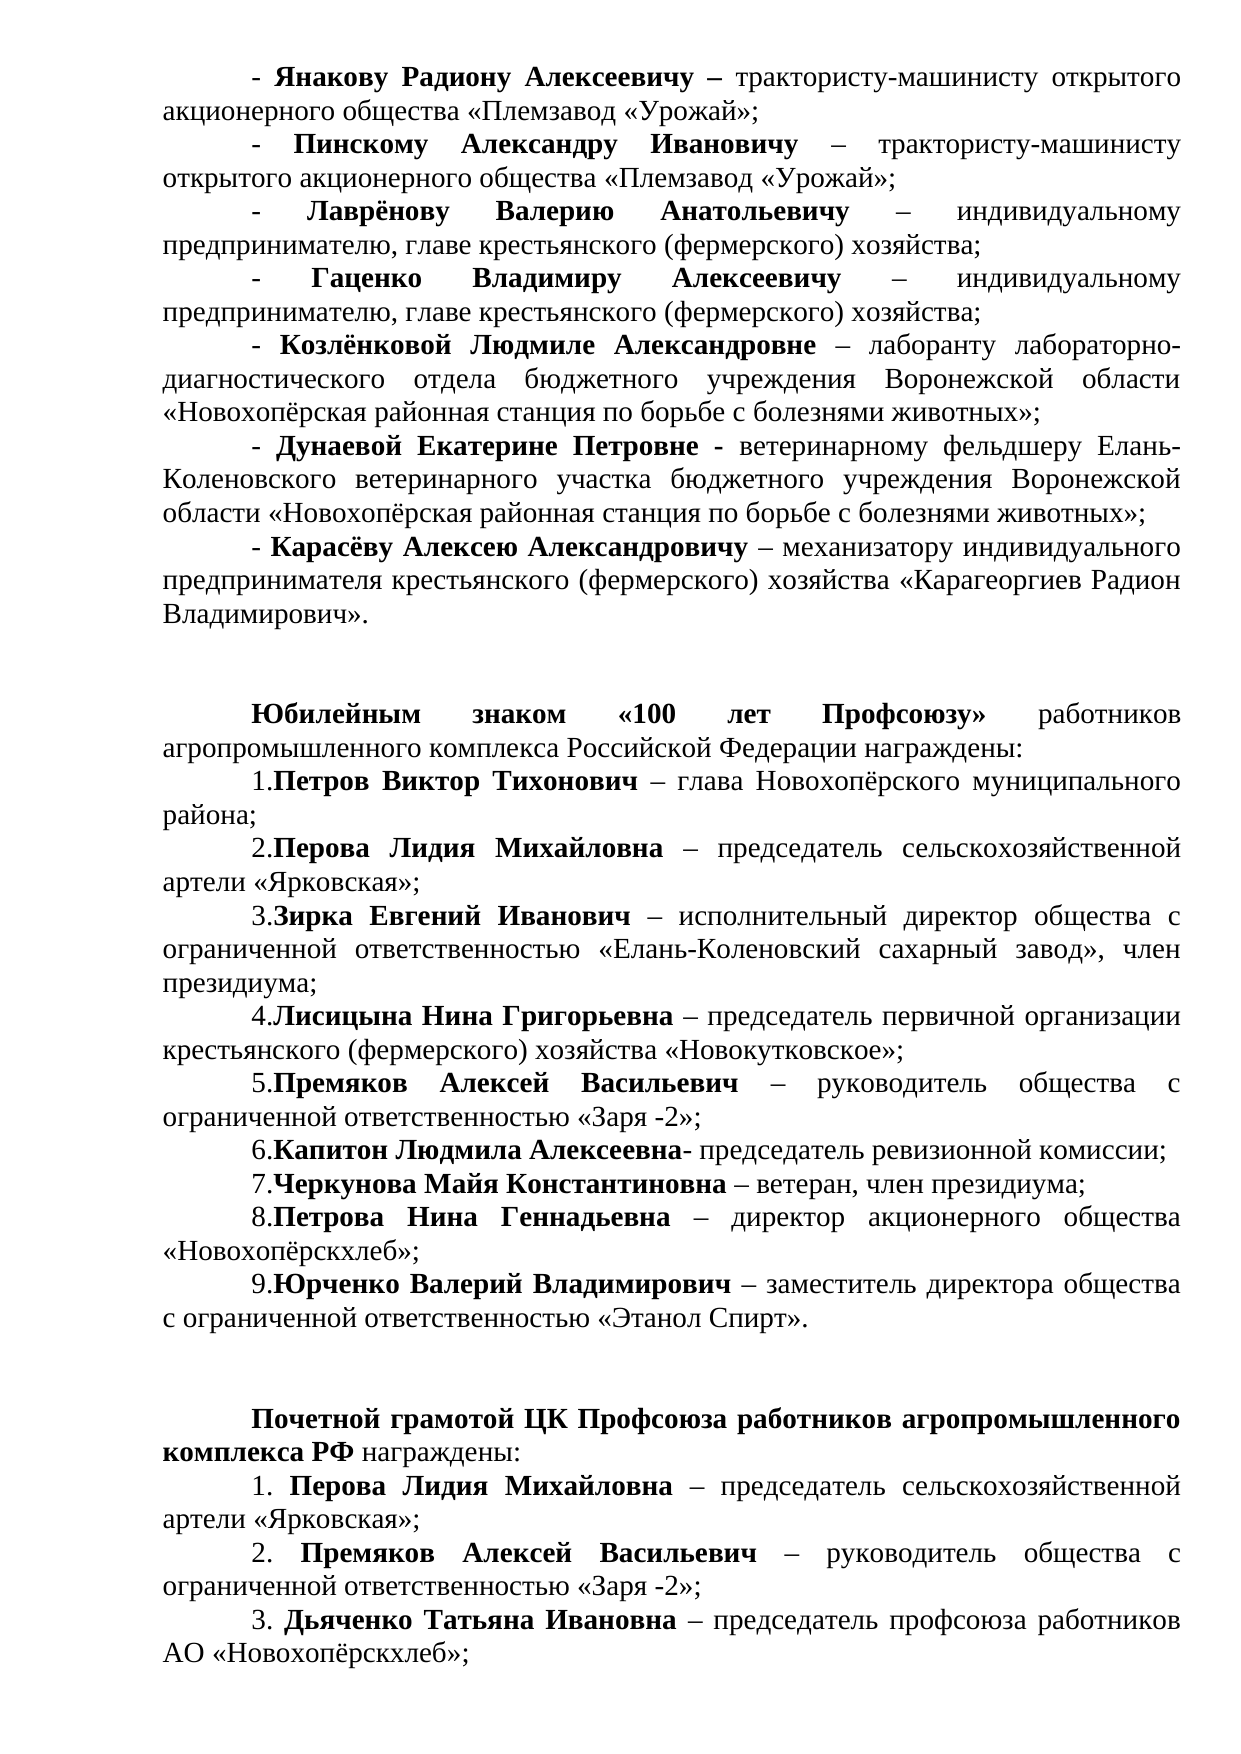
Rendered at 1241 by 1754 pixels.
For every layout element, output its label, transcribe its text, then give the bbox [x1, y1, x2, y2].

text - Дунаевой Екатерине Петровне - ветеринарному фельдшеру Елань-Коленовского ветеринарного участка бюджетного учреждения Воронежской области «Новохопёрская районная станция по борьбе с болезнями животных»; [162, 428, 1181, 529]
text 5.Премяков Алексей Васильевич – руководитель общества с ограниченной ответственностью «Заря -2»; [162, 1065, 1181, 1132]
text Почетной грамотой ЦК Профсоюза работников агропромышленного комплекса РФ награждены: [162, 1401, 1181, 1468]
text - Пинскому Александру Ивановичу – трактористу-машинисту открытого акционерного общества «Племзавод «Урожай»; [162, 126, 1181, 193]
text - Гаценко Владимиру Алексеевичу – индивидуальному предпринимателю, главе крестьянского (фермерского) хозяйства; [162, 260, 1181, 327]
text - Козлёнковой Людмиле Александровне – лаборанту лабораторно-диагностического отдела бюджетного учреждения Воронежской области «Новохопёрская районная станция по борьбе с болезнями животных»; [162, 327, 1181, 428]
text 6.Капитон Людмила Алексеевна- председатель ревизионной комиссии; [162, 1132, 1181, 1166]
text 1.Петров Виктор Тихонович – глава Новохопёрского муниципального района; [162, 763, 1181, 831]
list 1. Перова Лидия Михайловна – председатель сельскохозяйственной артели «Ярковская»; [162, 1468, 1181, 1535]
text Юбилейным знаком «100 лет Профсоюзу» работников агропромышленного комплекса Российской Федерации награждены: [162, 696, 1181, 763]
text - Лаврёнову Валерию Анатольевичу – индивидуальному предпринимателю, главе крестьянского (фермерского) хозяйства; [162, 193, 1181, 260]
text 7.Черкунова Майя Константиновна – ветеран, член президиума; [162, 1166, 1181, 1199]
text 8.Петрова Нина Геннадьевна – директор акционерного общества «Новохопёрскхлеб»; [162, 1199, 1181, 1267]
text 4.Лисицына Нина Григорьевна – председатель первичной организации крестьянского (фермерского) хозяйства «Новокутковское»; [162, 998, 1181, 1065]
text 3. Дьяченко Татьяна Ивановна – председатель профсоюза работников АО «Новохопёрскхлеб»; [162, 1602, 1181, 1669]
text 2.Перова Лидия Михайловна – председатель сельскохозяйственной артели «Ярковская»; [162, 831, 1181, 898]
text 3.Зирка Евгений Иванович – исполнительный директор общества с ограниченной ответственностью «Елань-Коленовский сахарный завод», член президиума; [162, 898, 1181, 998]
text - Карасёву Алексею Александровичу – механизатору индивидуального предпринимателя крестьянского (фермерского) хозяйства «Карагеоргиев Радион Владимирович». [162, 529, 1181, 629]
text - Янакову Радиону Алексеевичу – трактористу-машинисту открытого акционерного общества «Племзавод «Урожай»; [162, 59, 1181, 126]
list 2. Премяков Алексей Васильевич – руководитель общества с ограниченной ответственностью «Заря -2»; [162, 1535, 1181, 1602]
text 9.Юрченко Валерий Владимирович – заместитель директора общества с ограниченной ответственностью «Этанол Спирт». [162, 1267, 1181, 1334]
